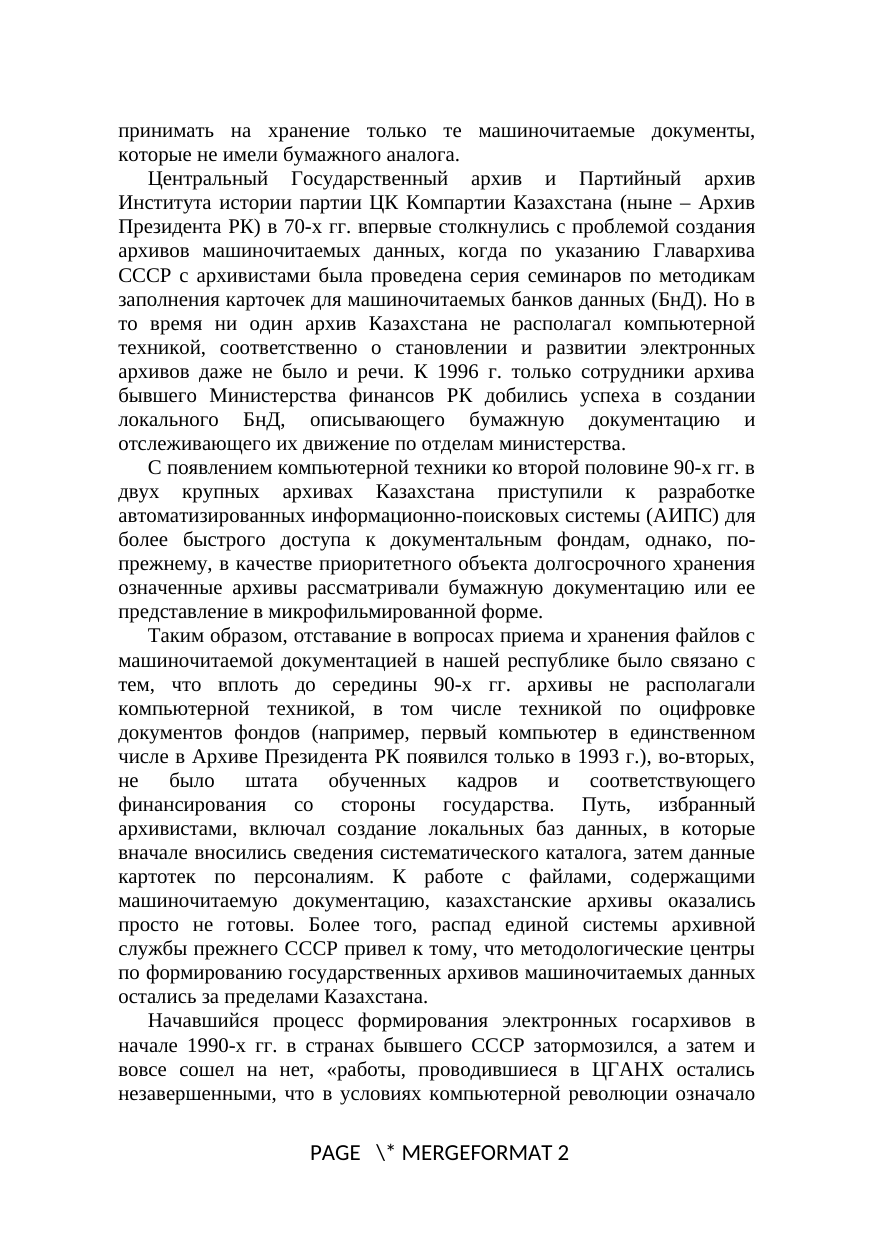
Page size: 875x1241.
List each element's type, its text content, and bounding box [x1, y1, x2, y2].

text Центральный Государственный архив и Партийный архив Института истории партии ЦК Компартии Казахстана (ныне – Архив Президента РК) в 70-х гг. впервые столкнулись с проблемой создания архивов машиночитаемых данных, когда по указанию Главархива СССР с архивистами была проведена серия семинаров по методикам заполнения карточек для машиночитаемых банков данных (БнД). Но в то время ни один архив Казахстана не располагал компьютерной техникой, соответственно о становлении и развитии электронных архивов даже не было и речи. К . только сотрудники архива бывшего Министерства финансов РК добились успеха в создании локального БнД, описывающего бумажную документацию и отслеживающего их движение по отделам министерства. [118, 166, 756, 455]
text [118, 118, 756, 166]
text Таким образом, отставание в вопросах приема и хранения файлов с машиночитаемой документацией в нашей республике было связано с тем, что вплоть до середины 90-х гг. архивы не располагали компьютерной техникой, в том числе техникой по оцифровке документов фондов (например, первый компьютер в единственном числе в Архиве Президента РК появился только в .), во-вторых, не было штата обученных кадров и соответствующего финансирования со стороны государства. Путь, избранный архивистами, включал создание локальных баз данных, в которые вначале вносились сведения систематического каталога, затем данные картотек по персоналиям. К работе с файлами, содержащими машиночитаемую документацию, казахстанские архивы оказались просто не готовы. Более того, распад единой системы архивной службы прежнего СССР привел к тому, что методологические центры по формированию государственных архивов машиночитаемых данных остались за пределами Казахстана. [118, 623, 756, 1008]
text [118, 1008, 756, 1105]
text С появлением компьютерной техники ко второй половине 90-х гг. в двух крупных архивах Казахстана приступили к разработке автоматизированных информационно-поисковых системы (АИПС) для более быстрого доступа к документальным фондам, однако, по-прежнему, в качестве приоритетного объекта долгосрочного хранения означенные архивы рассматривали бумажную документацию или ее представление в микрофильмированной форме. [118, 455, 756, 623]
